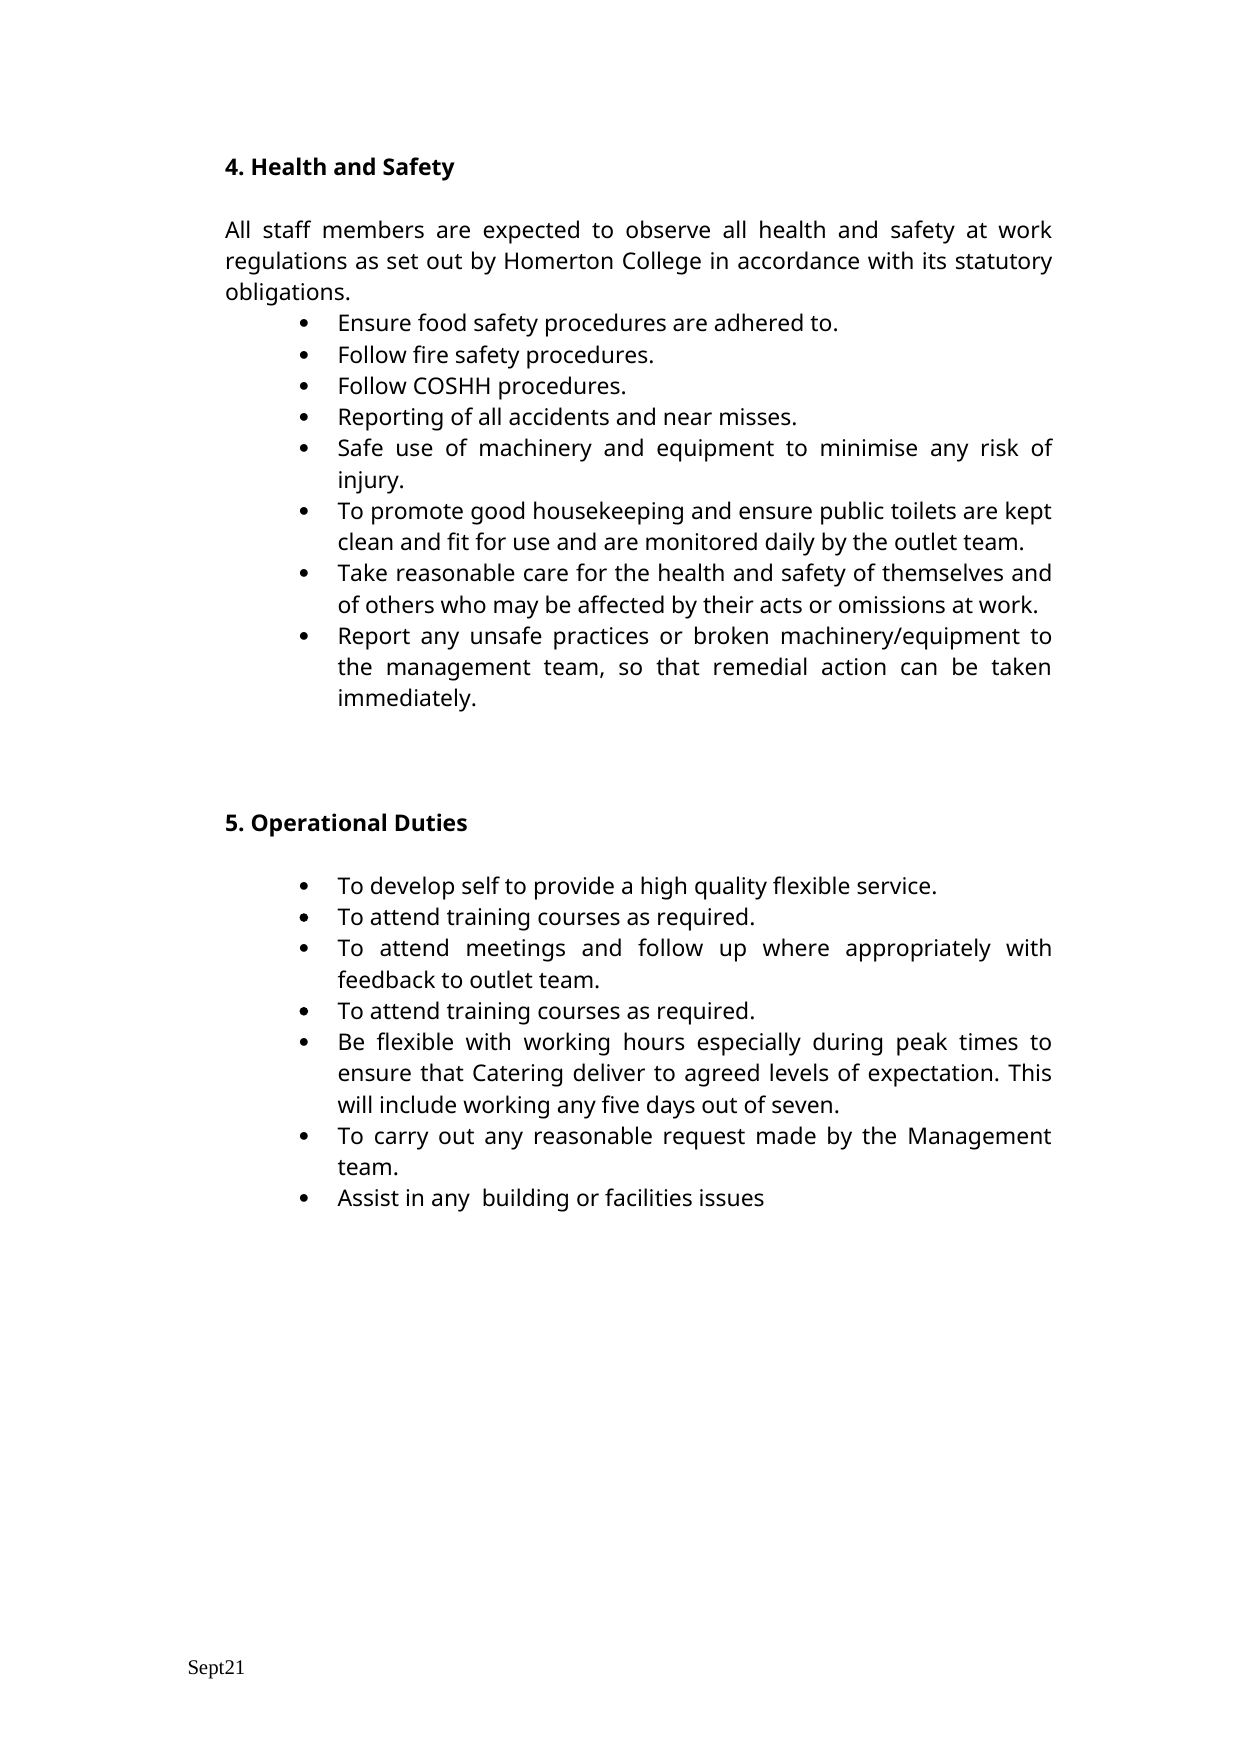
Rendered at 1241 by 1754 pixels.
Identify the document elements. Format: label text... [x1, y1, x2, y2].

list To attend training courses as required. [300, 901, 1053, 932]
text All staff members are expected to observe all health and safety at work regulations as set out by Homerton College in accordance with its statutory obligations. [225, 214, 1053, 307]
list To carry out any reasonable request made by the Management team. [300, 1120, 1053, 1182]
text 5. Operational Duties [225, 807, 1053, 839]
list Safe use of machinery and equipment to minimise any risk of injury. [300, 432, 1053, 495]
list Report any unsafe practices or broken machinery/equipment to the management team, so that remedial action can be taken immediately. [300, 620, 1053, 714]
list Reporting of all accidents and near misses. [300, 401, 1053, 432]
list To attend meetings and follow up where appropriately with feedback to outlet team. [300, 932, 1053, 995]
list Follow fire safety procedures. [300, 339, 1053, 370]
text 4. Health and Safety [225, 151, 1053, 182]
list Be flexible with working hours especially during peak times to ensure that Catering deliver to agreed levels of expectation. This will include working any five days out of seven. [300, 1026, 1053, 1120]
list Assist in any building or facilities issues [300, 1182, 1053, 1214]
list Ensure food safety procedures are adhered to. [300, 307, 1053, 339]
list Follow COSHH procedures. [300, 370, 1053, 401]
list Take reasonable care for the health and safety of themselves and of others who may be affected by their acts or omissions at work. [300, 557, 1053, 620]
list To promote good housekeeping and ensure public toilets are kept clean and fit for use and are monitored daily by the outlet team. [300, 495, 1053, 557]
list To attend training courses as required. [300, 995, 1053, 1026]
list To develop self to provide a high quality flexible service. [300, 870, 1053, 901]
